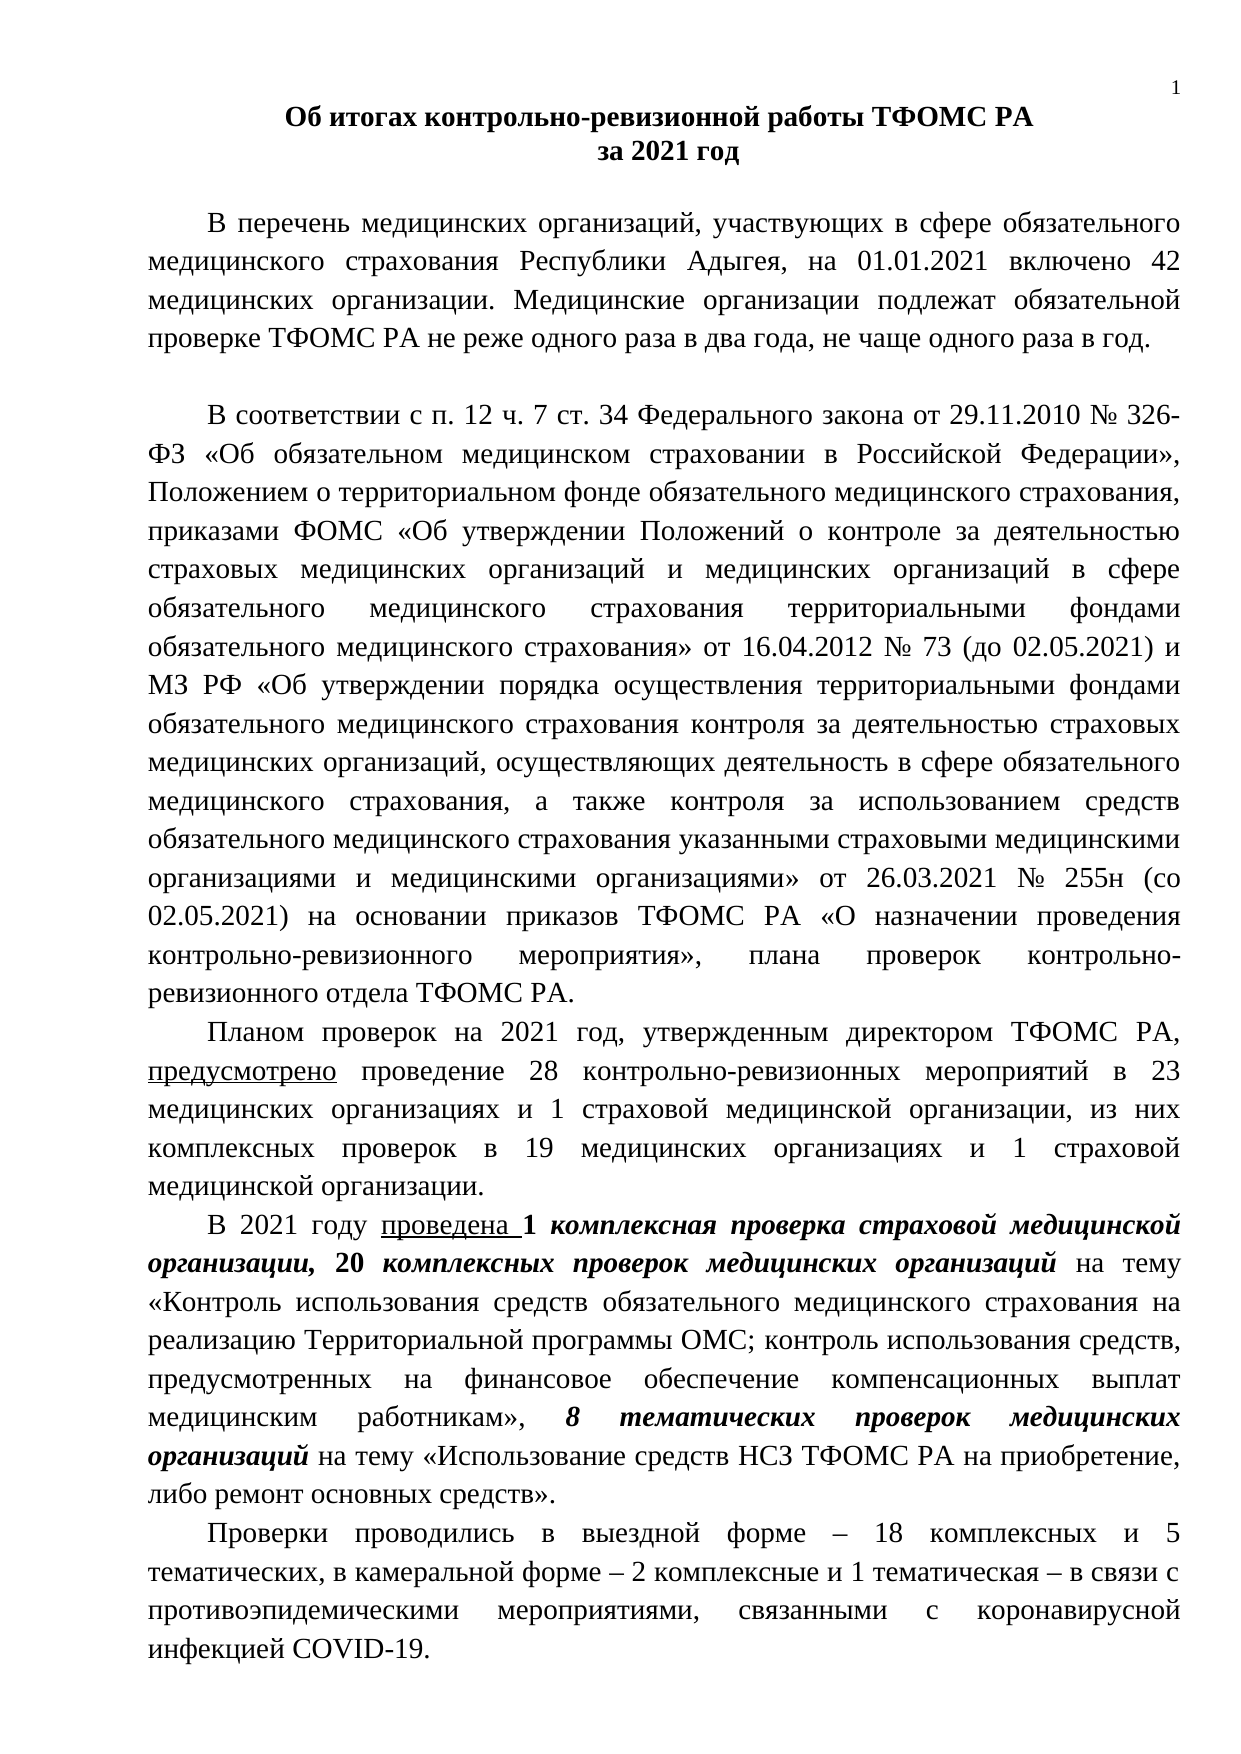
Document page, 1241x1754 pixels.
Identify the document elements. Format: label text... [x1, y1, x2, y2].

text Проверки проводились в выездной форме – 18 комплексных и 5 тематических, в камеральной форме – 2 комплексные и 1 тематическая – в связи с противоэпидемическими мероприятиями, связанными с коронавирусной инфекцией COVID-19. [148, 1515, 1181, 1664]
text Об итогах контрольно-ревизионной работы ТФОМС РА [148, 99, 1181, 133]
text В 2021 году проведена 1 комплексная проверка страховой медицинской организации, 20 комплексных проверок медицинских организаций на тему «Контроль использования средств обязательного медицинского страхования на реализацию Территориальной программы ОМС; контроль использования средств, предусмотренных на финансовое обеспечение компенсационных выплат медицинским работникам», 8 тематических проверок медицинских организаций на тему «Использование средств НСЗ ТФОМС РА на приобретение, либо ремонт основных средств». [148, 1207, 1181, 1510]
text за 2021 год [148, 133, 1181, 166]
text Планом проверок на 2021 год, утвержденным директором ТФОМС РА, предусмотрено проведение 28 контрольно-ревизионных мероприятий в 23 медицинских организациях и 1 страховой медицинской организации, из них комплексных проверок в 19 медицинских организациях и 1 страховой медицинской организации. [148, 1014, 1181, 1202]
text В перечень медицинских организаций, участвующих в сфере обязательного медицинского страхования Республики Адыгея, на 01.01.2021 включено 42 медицинских организации. Медицинские организации подлежат обязательной проверке ТФОМС РА не реже одного раза в два года, не чаще одного раза в год. [148, 205, 1181, 354]
text В соответствии с п. 12 ч. 7 ст. 34 Федерального закона от 29.11.2010 № 326-ФЗ «Об обязательном медицинском страховании в Российской Федерации», Положением о территориальном фонде обязательного медицинского страхования, приказами ФОМС «Об утверждении Положений о контроле за деятельностью страховых медицинских организаций и медицинских организаций в сфере обязательного медицинского страхования территориальными фондами обязательного медицинского страхования» от 16.04.2012 № 73 (до 02.05.2021) и МЗ РФ «Об утверждении порядка осуществления территориальными фондами обязательного медицинского страхования контроля за деятельностью страховых медицинских организаций, осуществляющих деятельность в сфере обязательного медицинского страхования, а также контроля за использованием средств обязательного медицинского страхования указанными страховыми медицинскими организациями и медицинскими организациями» от 26.03.2021 № 255н (со 02.05.2021) на основании приказов ТФОМС РА «О назначении проведения контрольно-ревизионного мероприятия», плана проверок контрольно-ревизионного отдела ТФОМС РА. [148, 397, 1181, 1009]
